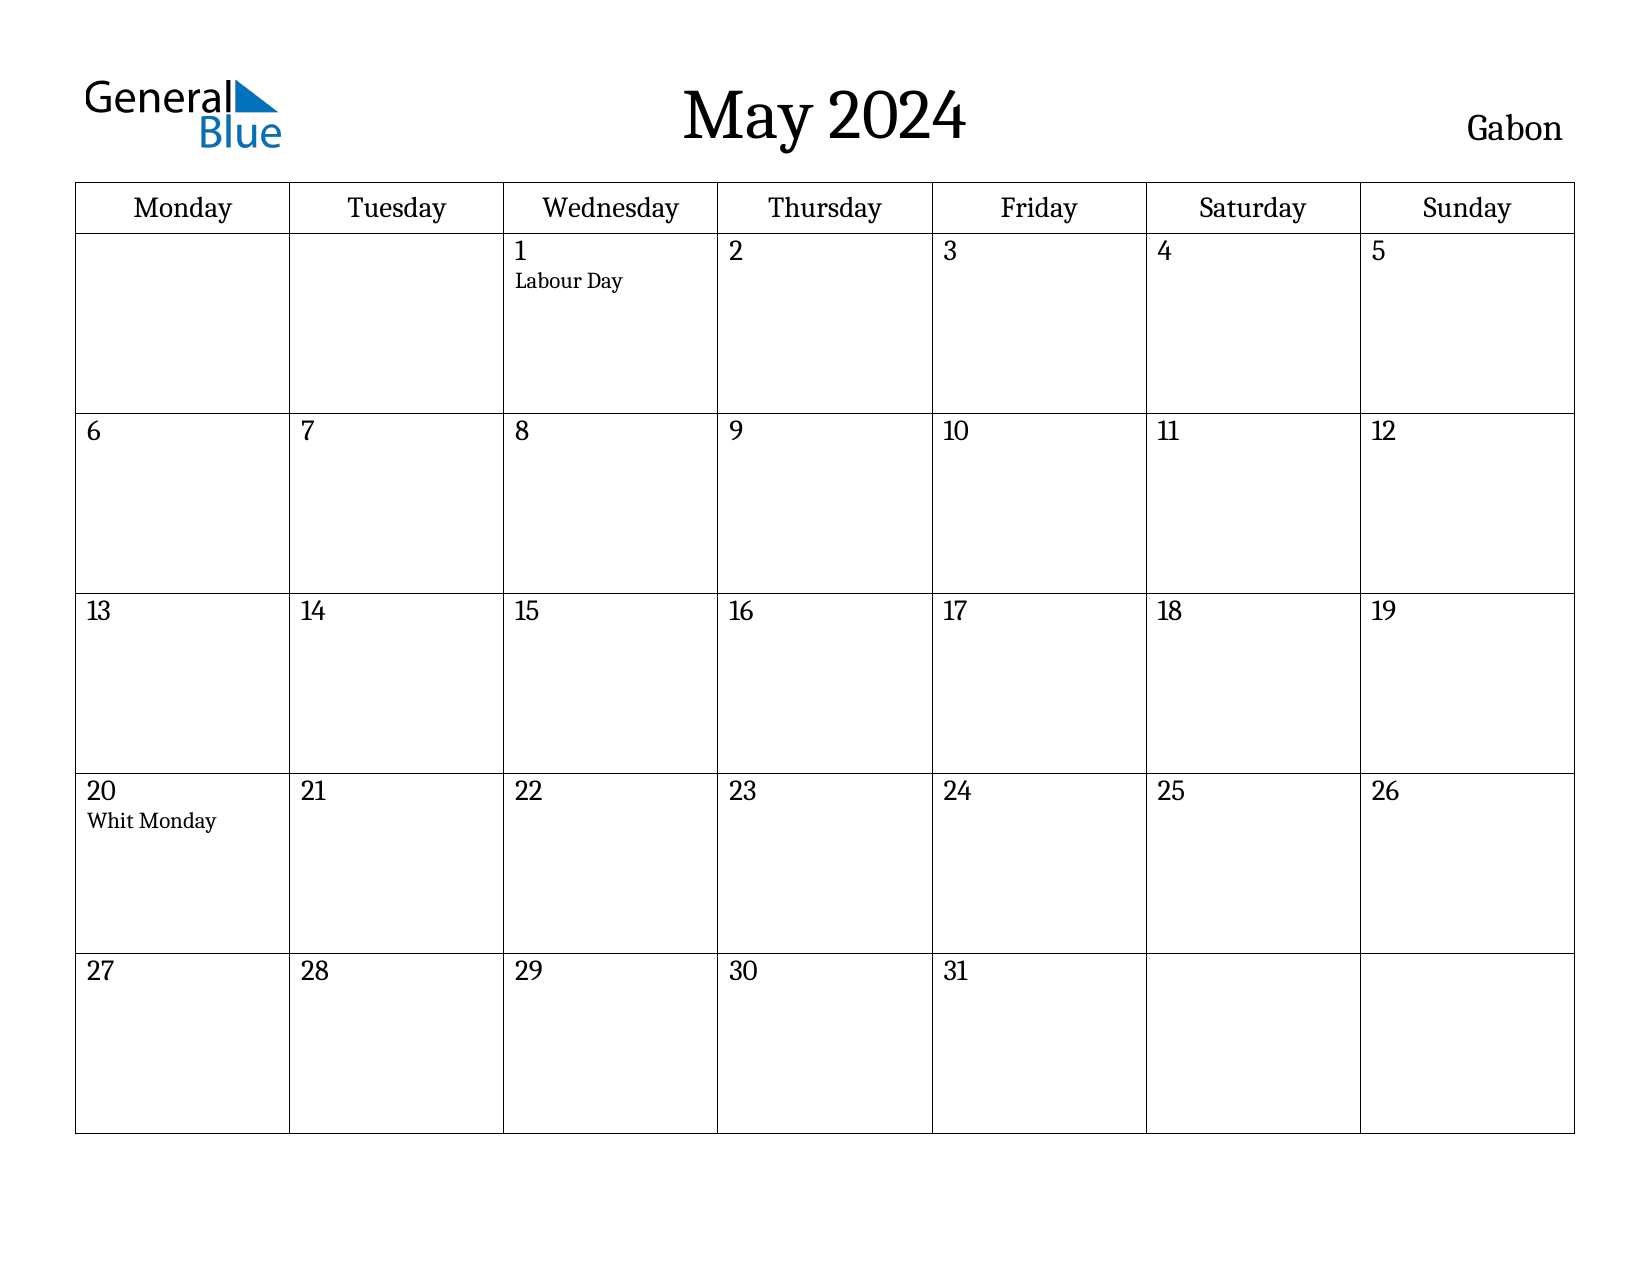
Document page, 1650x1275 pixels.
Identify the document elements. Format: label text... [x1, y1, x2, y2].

table_cell [290, 267, 503, 413]
table_cell [718, 627, 932, 773]
table_cell Thursday [718, 183, 932, 233]
table_cell [290, 234, 503, 267]
table_cell 26 [1361, 774, 1574, 807]
table_cell 8 [504, 414, 717, 447]
table_cell Friday [933, 183, 1146, 233]
table_cell [718, 988, 932, 1133]
table_header [76, 75, 503, 182]
table_cell 28 [290, 954, 503, 987]
table_cell 23 [718, 774, 932, 807]
table_cell 25 [1147, 774, 1360, 807]
table_cell [290, 988, 503, 1133]
table_cell [504, 808, 717, 953]
table_cell [290, 808, 503, 953]
table_cell Wednesday [504, 183, 717, 233]
table_cell [1361, 627, 1574, 773]
table_cell 11 [1147, 414, 1360, 447]
table_cell 6 [76, 414, 289, 447]
table_cell 3 [933, 234, 1146, 267]
table_cell 14 [290, 594, 503, 627]
table_cell [1361, 808, 1574, 953]
table_cell 7 [290, 414, 503, 447]
table_cell [290, 627, 503, 773]
table_cell 29 [504, 954, 717, 987]
table_cell 22 [504, 774, 717, 807]
table_cell [1147, 808, 1360, 953]
table_cell 31 [933, 954, 1146, 987]
table_cell [76, 627, 289, 773]
table_cell 16 [718, 594, 932, 627]
table_cell 2 [718, 234, 932, 267]
table_cell [504, 988, 717, 1133]
table_cell Sunday [1361, 183, 1574, 233]
table_cell 1 [504, 234, 717, 267]
table_cell 13 [76, 594, 289, 627]
table_header Gabon [1146, 75, 1574, 182]
table_cell [1147, 954, 1360, 987]
table_cell Saturday [1147, 183, 1360, 233]
table_cell [1147, 267, 1360, 413]
table_cell [1361, 448, 1574, 593]
table_cell 27 [76, 954, 289, 987]
picture [86, 80, 281, 148]
table_cell 20 [76, 774, 289, 807]
table_cell [1147, 627, 1360, 773]
table_cell [1361, 954, 1574, 987]
table_cell 24 [933, 774, 1146, 807]
table_cell Tuesday [290, 183, 503, 233]
table_cell [933, 627, 1146, 773]
table_cell [1361, 267, 1574, 413]
table_cell [718, 267, 932, 413]
table_cell [76, 988, 289, 1133]
table_cell [1147, 988, 1360, 1133]
table_cell [933, 988, 1146, 1133]
table_cell [718, 808, 932, 953]
table_cell [290, 448, 503, 593]
table_cell [933, 448, 1146, 593]
table_cell 12 [1361, 414, 1574, 447]
table_cell [76, 448, 289, 593]
table_cell 30 [718, 954, 932, 987]
table_cell 19 [1361, 594, 1574, 627]
table_header May 2024 [504, 75, 1146, 182]
table_cell 10 [933, 414, 1146, 447]
table_cell [1361, 988, 1574, 1133]
table_cell Labour Day [504, 267, 717, 413]
table_cell [504, 448, 717, 593]
table_cell [76, 234, 289, 267]
table_cell [718, 448, 932, 593]
table_cell [1147, 448, 1360, 593]
table_cell 9 [718, 414, 932, 447]
table_cell 15 [504, 594, 717, 627]
table_cell Monday [76, 183, 289, 233]
table_cell [933, 267, 1146, 413]
table_cell 21 [290, 774, 503, 807]
table_cell Whit Monday [76, 808, 289, 953]
table_cell 5 [1361, 234, 1574, 267]
table_cell 4 [1147, 234, 1360, 267]
table_cell 17 [933, 594, 1146, 627]
table_cell 18 [1147, 594, 1360, 627]
table_cell [76, 267, 289, 413]
table_cell [504, 627, 717, 773]
table_cell [933, 808, 1146, 953]
